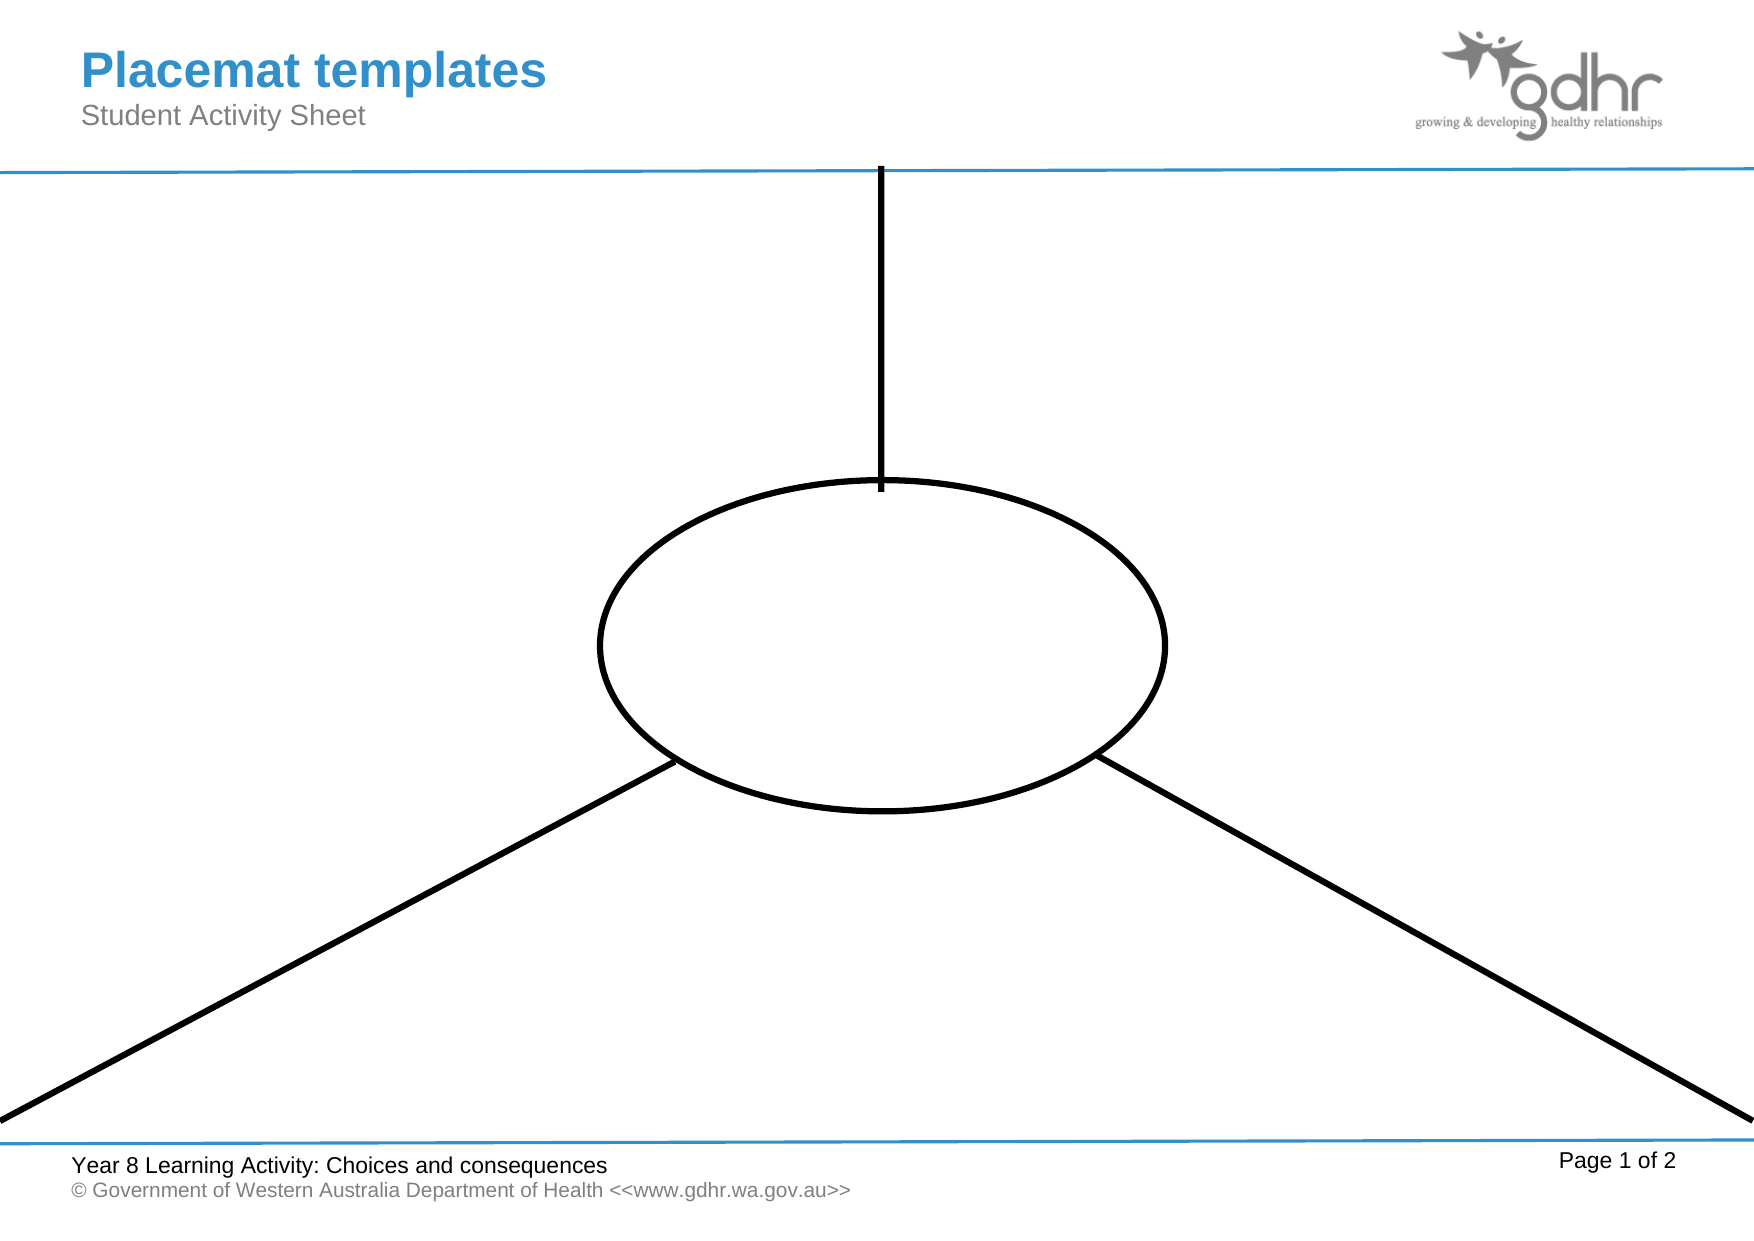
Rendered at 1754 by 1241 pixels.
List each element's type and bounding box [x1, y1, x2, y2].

picture [1410, 25, 1672, 147]
